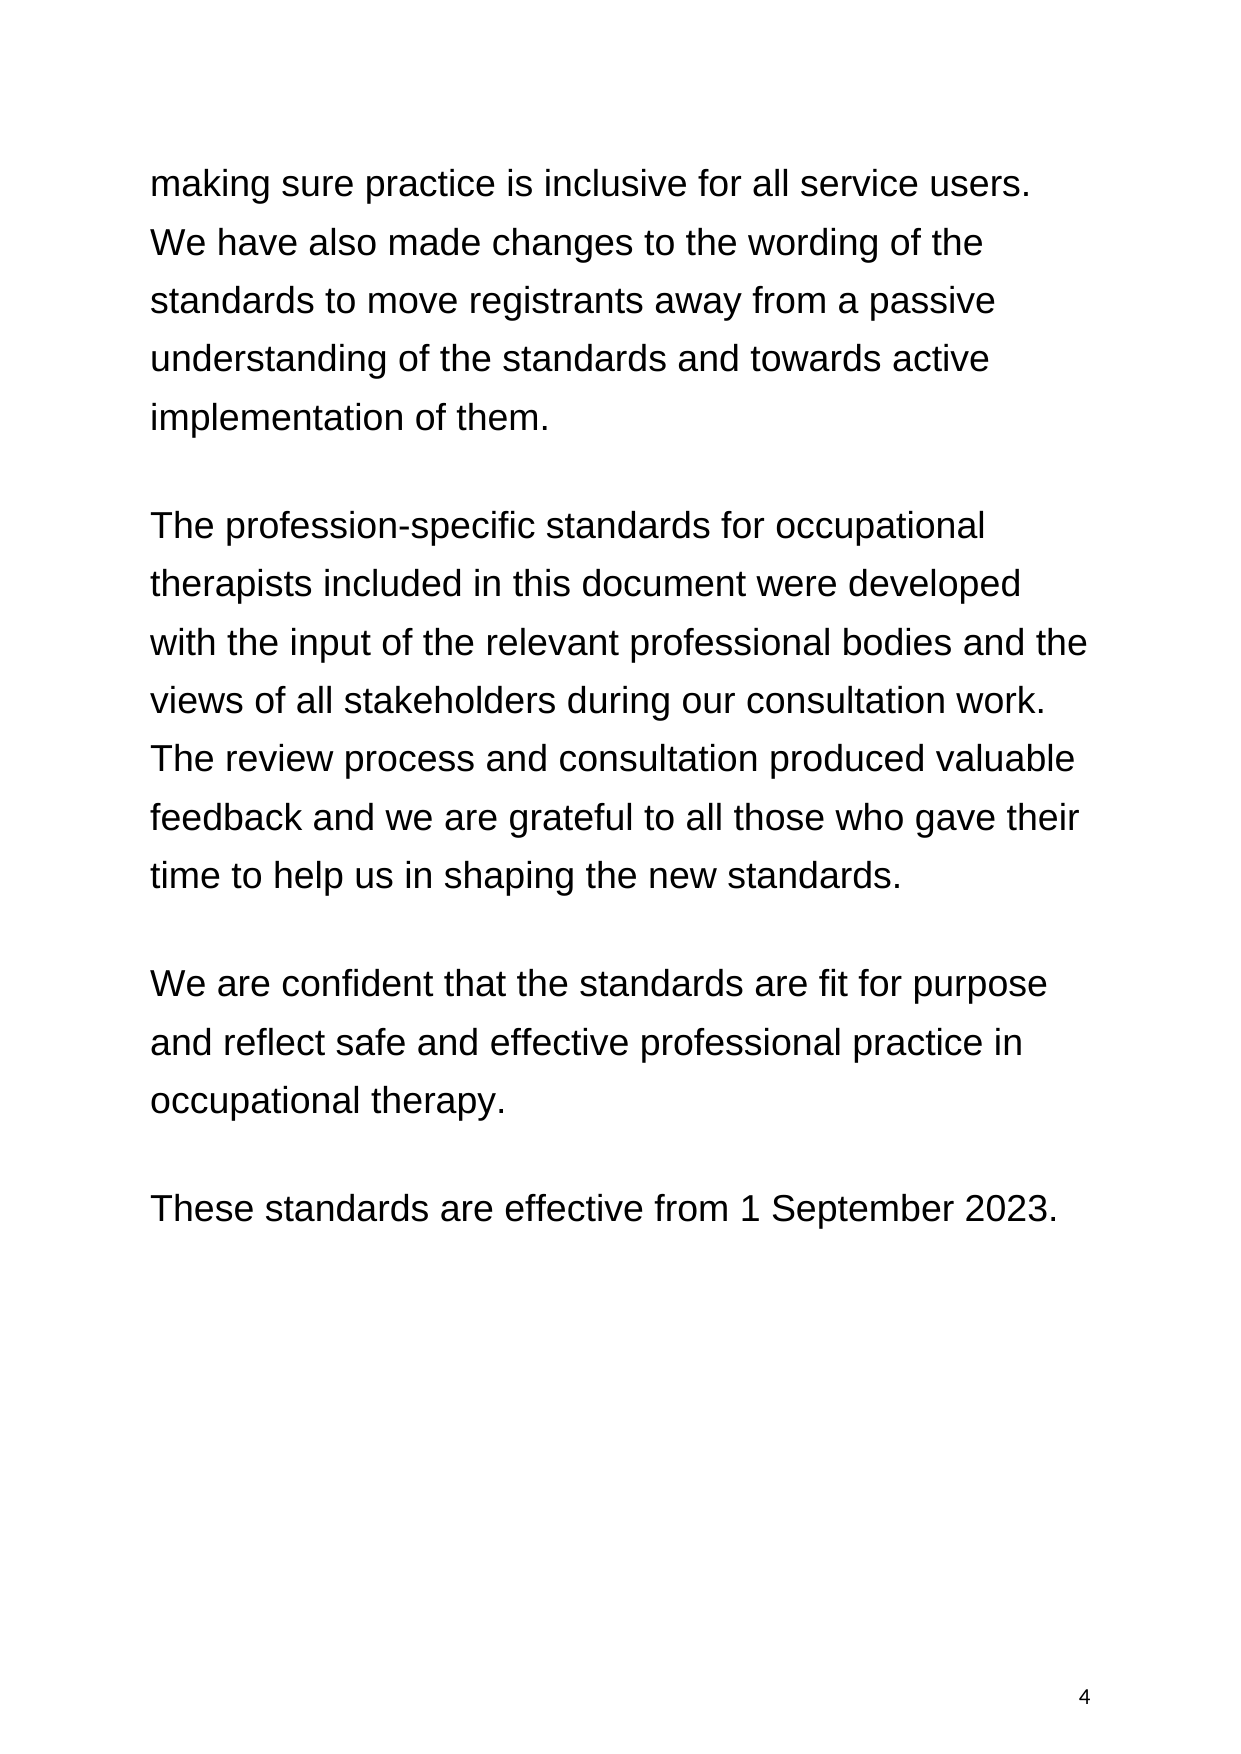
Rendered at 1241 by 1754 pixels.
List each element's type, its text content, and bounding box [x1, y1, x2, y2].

text These standards are effective from 1 September 2023. [150, 1175, 1090, 1233]
text The profession-specific standards for occupational therapists included in this document were developed with the input of the relevant professional bodies and the views of all stakeholders during our consultation work. The review process and consultation produced valuable feedback and we are grateful to all those who gave their time to help us in shaping the new standards. [150, 492, 1090, 900]
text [150, 150, 1090, 442]
text We are confident that the standards are fit for purpose and reflect safe and effective professional practice in occupational therapy. [150, 950, 1090, 1125]
